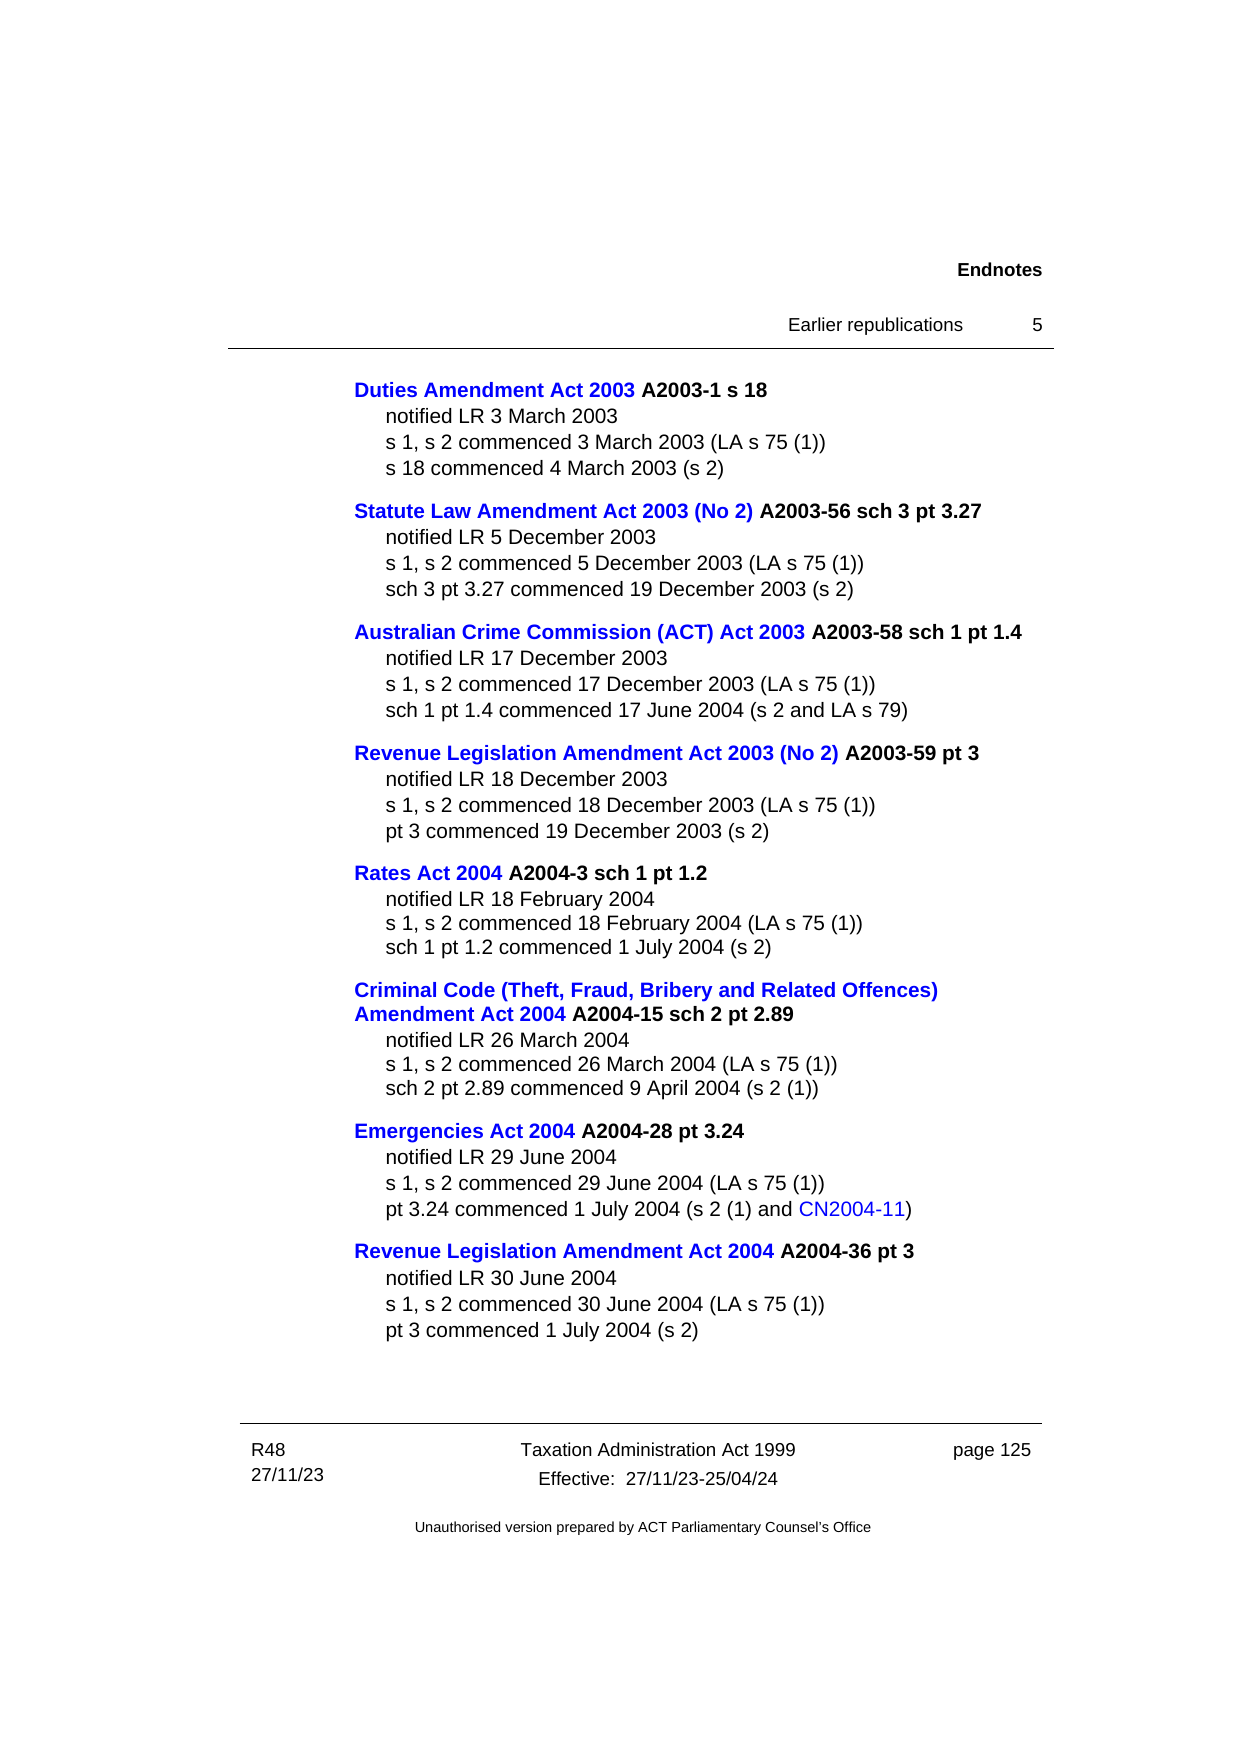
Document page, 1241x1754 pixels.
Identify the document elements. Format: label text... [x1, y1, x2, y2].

text notified LR 26 March 2004 s 1, s 2 commenced 26 March 2004 (LA s 75 (1)) sch 2 pt 2.89 commenced 9 April 2004 (s 2 (1)) [385, 1028, 1042, 1100]
text Rates Act 2004 A2004-3 sch 1 pt 1.2 [354, 861, 1042, 885]
text Emergencies Act 2004 A2004-28 pt 3.24 [354, 1118, 1042, 1142]
text notified LR 18 December 2003 [385, 766, 1042, 790]
text s 1, s 2 commenced 30 June 2004 (LA s 75 (1)) [385, 1291, 1042, 1315]
text notified LR 17 December 2003 [385, 646, 1042, 669]
text Revenue Legislation Amendment Act 2003 (No 2) A2003-59 pt 3 [354, 740, 1042, 764]
text s 18 commenced 4 March 2003 (s 2) [385, 456, 1042, 480]
text s 1, s 2 commenced 3 March 2003 (LA s 75 (1)) [385, 430, 1042, 454]
text sch 1 pt 1.4 commenced 17 June 2004 (s 2 and LA s 79) [385, 698, 1042, 722]
text notified LR 30 June 2004 [385, 1265, 1042, 1289]
text s 1, s 2 commenced 17 December 2003 (LA s 75 (1)) [385, 672, 1042, 696]
text pt 3 commenced 1 July 2004 (s 2) [385, 1317, 1042, 1341]
text Revenue Legislation Amendment Act 2004 A2004-36 pt 3 [354, 1239, 1042, 1263]
text notified LR 18 February 2004 s 1, s 2 commenced 18 February 2004 (LA s 75 (1)) sch 1 pt 1.2 commenced 1 July 2004 (s 2) [385, 887, 1042, 959]
text s 1, s 2 commenced 29 June 2004 (LA s 75 (1)) [385, 1171, 1042, 1194]
text s 1, s 2 commenced 18 December 2003 (LA s 75 (1)) [385, 792, 1042, 816]
text notified LR 29 June 2004 [385, 1144, 1042, 1168]
text Statute Law Amendment Act 2003 (No 2) A2003-56 sch 3 pt 3.27 [354, 499, 1042, 523]
text pt 3.24 commenced 1 July 2004 (s 2 (1) and CN2004-11) [385, 1197, 1042, 1221]
text Australian Crime Commission (ACT) Act 2003 A2003-58 sch 1 pt 1.4 [354, 619, 1042, 643]
text notified LR 3 March 2003 [385, 404, 1042, 428]
text notified LR 5 December 2003 [385, 525, 1042, 549]
text Duties Amendment Act 2003 A2003-1 s 18 [354, 378, 1042, 402]
text s 1, s 2 commenced 5 December 2003 (LA s 75 (1)) [385, 551, 1042, 575]
text sch 3 pt 3.27 commenced 19 December 2003 (s 2) [385, 577, 1042, 601]
text Criminal Code (Theft, Fraud, Bribery and Related Offences) Amendment Act 2004 A2004-15 sch 2 pt 2.89 [354, 978, 1042, 1026]
text pt 3 commenced 19 December 2003 (s 2) [385, 818, 1042, 842]
